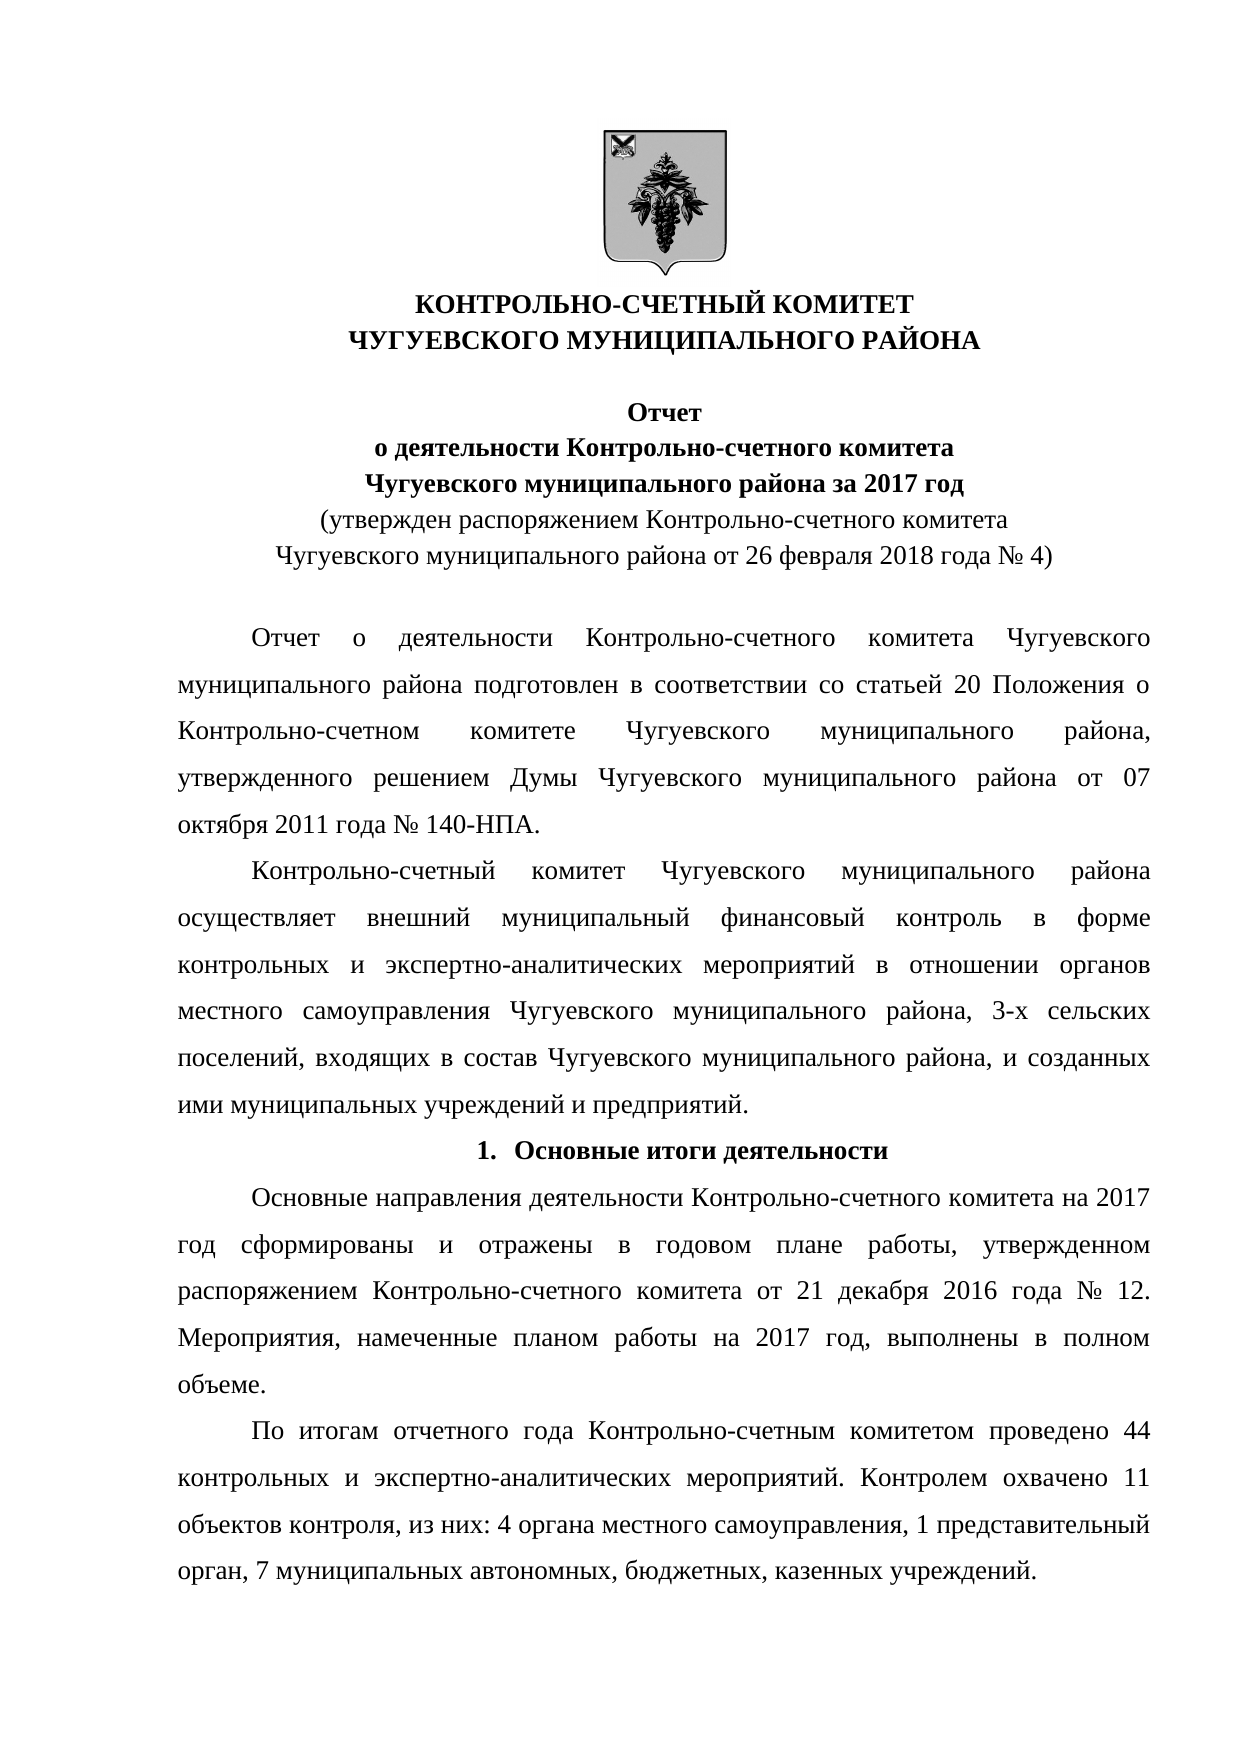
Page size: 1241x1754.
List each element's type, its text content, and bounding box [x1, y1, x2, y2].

text Основные направления деятельности Контрольно-счетного комитета на 2017 год сформированы и отражены в годовом плане работы, утвержденном распоряжением Контрольно-счетного комитета от 21 декабря 2016 года № 12. Мероприятия, намеченные планом работы на 2017 год, выполнены в полном объеме. [177, 1181, 1152, 1399]
text (утвержден распоряжением Контрольно-счетного комитета [177, 503, 1152, 534]
text Отчет о деятельности Контрольно-счетного комитета Чугуевского муниципального района подготовлен в соответствии со статьей 20 Положения о Контрольно-счетном комитете Чугуевского муниципального района, утвержденного решением Думы Чугуевского муниципального района от 07 октября 2011 года № 140-НПА. [177, 621, 1152, 839]
text Контрольно-счетный комитет [177, 289, 1152, 320]
text По итогам отчетного года Контрольно-счетным комитетом проведено 44 контрольных и экспертно-аналитических мероприятий. Контролем охвачено 11 объектов контроля, из них: 4 органа местного самоуправления, 1 представительный орган, 7 муниципальных автономных, бюджетных, казенных учреждений. [177, 1414, 1152, 1586]
picture [597, 118, 732, 287]
text Контрольно-счетный комитет Чугуевского муниципального района осуществляет внешний муниципальный финансовый контроль в форме контрольных и экспертно-аналитических мероприятий в отношении органов местного самоуправления Чугуевского муниципального района, 3-х сельских поселений, входящих в состав Чугуевского муниципального района, и созданных ими муниципальных учреждений и предприятий. [177, 854, 1152, 1119]
list Основные итоги деятельности [213, 1134, 1152, 1166]
text о деятельности Контрольно-счетного комитета [177, 432, 1152, 463]
text Чугуевского муниципального района за 2017 год [177, 467, 1152, 498]
text Чугуевского муниципального района [177, 324, 1152, 356]
text Отчет [177, 396, 1152, 427]
text Чугуевского муниципального района от 26 февраля 2018 года № 4) [177, 539, 1152, 570]
